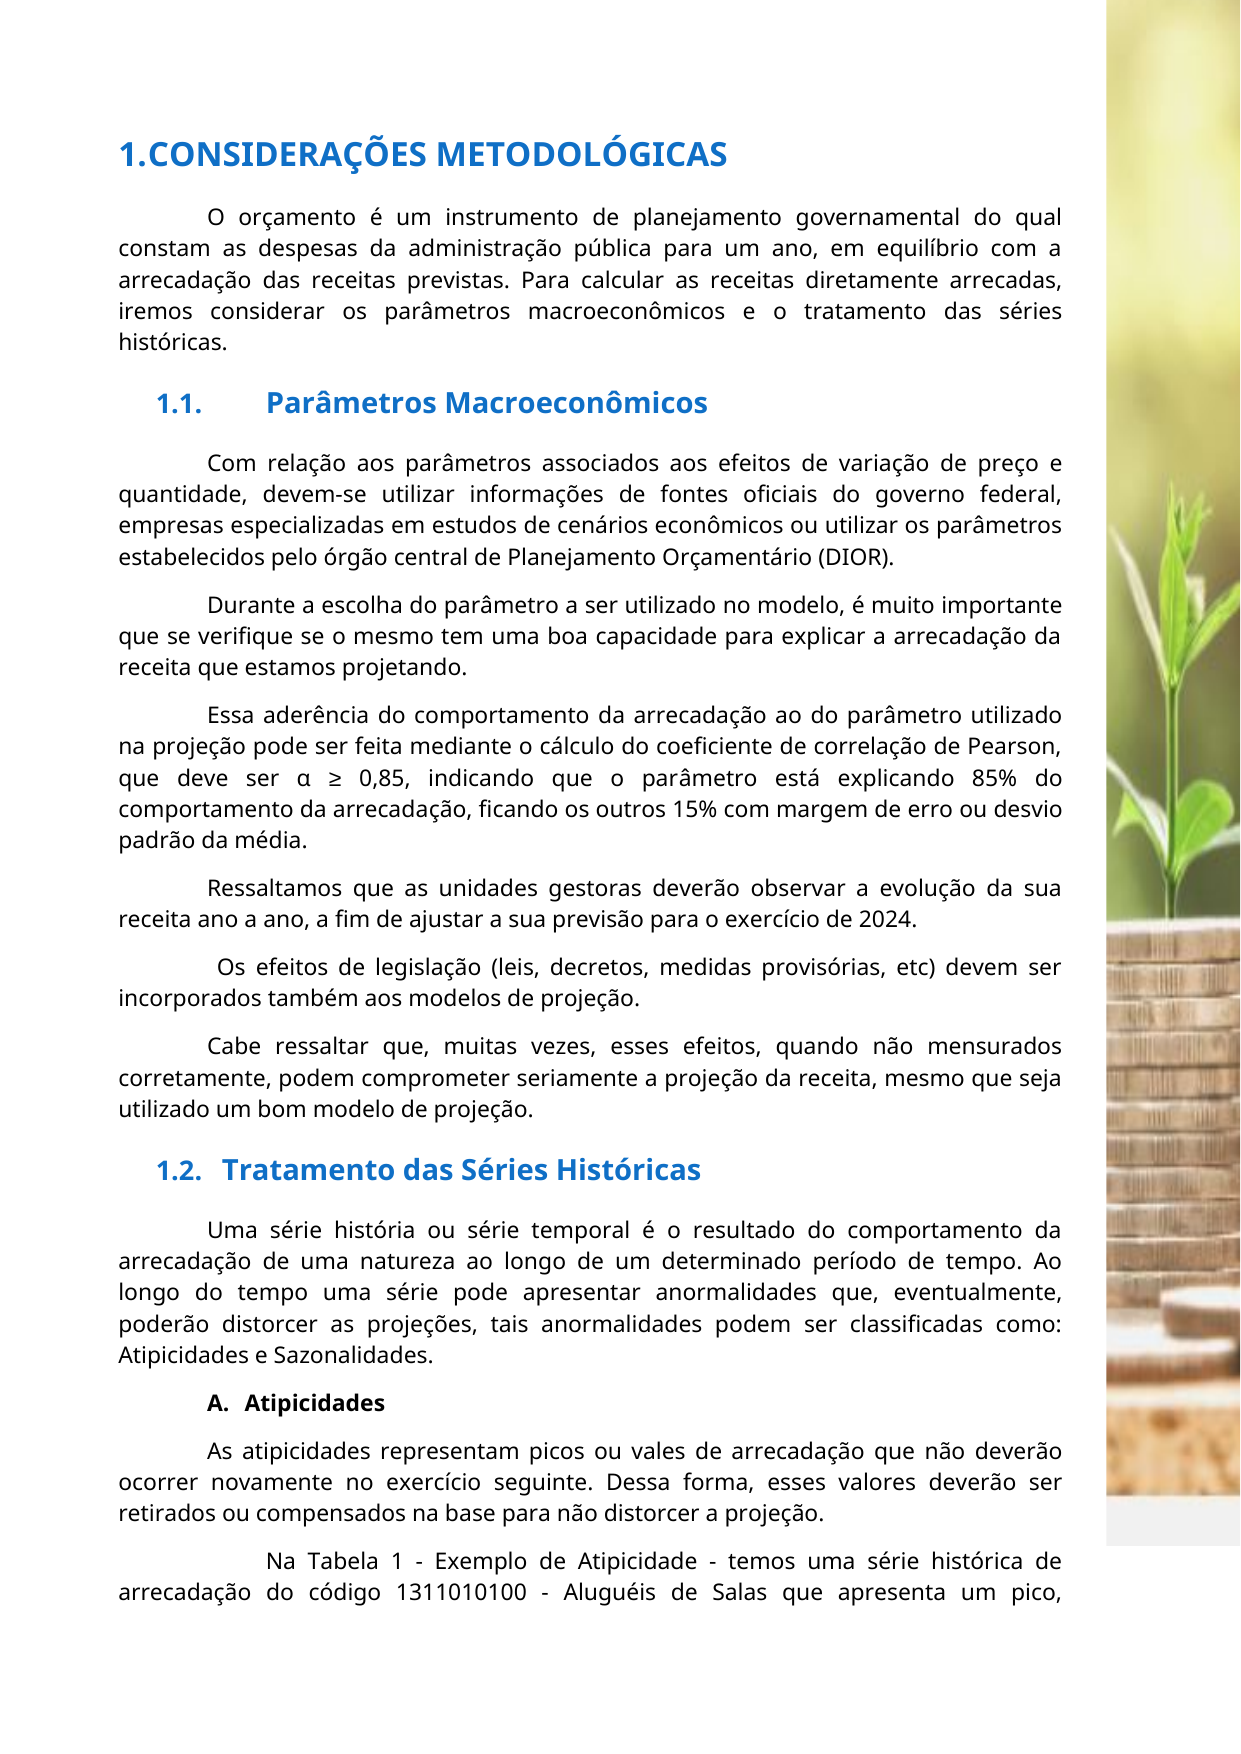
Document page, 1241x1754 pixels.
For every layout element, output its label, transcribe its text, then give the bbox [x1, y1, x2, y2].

list Atipicidades [207, 1387, 1063, 1418]
text Uma série história ou série temporal é o resultado do comportamento da arrecadação de uma natureza ao longo de um determinado período de tempo. Ao longo do tempo uma série pode apresentar anormalidades que, eventualmente, poderão distorcer as projeções, tais anormalidades podem ser classificadas como: Atipicidades e Sazonalidades. [118, 1214, 1063, 1370]
text As atipicidades representam picos ou vales de arrecadação que não deverão ocorrer novamente no exercício seguinte. Dessa forma, esses valores deverão ser retirados ou compensados na base para não distorcer a projeção. [118, 1434, 1063, 1528]
text Com relação aos parâmetros associados aos efeitos de variação de preço e quantidade, devem-se utilizar informações de fontes oficiais do governo federal, empresas especializadas em estudos de cenários econômicos ou utilizar os parâmetros estabelecidos pelo órgão central de Planejamento Orçamentário (DIOR). [118, 447, 1063, 572]
text Parâmetros Macroeconômicos [156, 382, 1122, 422]
text O orçamento é um instrumento de planejamento governamental do qual constam as despesas da administração pública para um ano, em equilíbrio com a arrecadação das receitas previstas. Para calcular as receitas diretamente arrecadas, iremos considerar os parâmetros macroeconômicos e o tratamento das séries históricas. [118, 201, 1063, 357]
text Cabe ressaltar que, muitas vezes, esses efeitos, quando não mensurados corretamente, podem comprometer seriamente a projeção da receita, mesmo que seja utilizado um bom modelo de projeção. [118, 1030, 1063, 1124]
text Os efeitos de legislação (leis, decretos, medidas provisórias, etc) devem ser incorporados também aos modelos de projeção. [118, 951, 1063, 1014]
picture [1106, 0, 1241, 1546]
text Essa aderência do comportamento da arrecadação ao do parâmetro utilizado na projeção pode ser feita mediante o cálculo do coeficiente de correlação de Pearson, que deve ser α ≥ 0,85, indicando que o parâmetro está explicando 85% do comportamento da arrecadação, ficando os outros 15% com margem de erro ou desvio padrão da média. [118, 699, 1063, 855]
list CONSIDERAÇÕES METODOLÓGICAS [118, 131, 1122, 176]
text Durante a escolha do parâmetro a ser utilizado no modelo, é muito importante que se verifique se o mesmo tem uma boa capacidade para explicar a arrecadação da receita que estamos projetando. [118, 589, 1063, 682]
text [118, 1545, 1063, 1607]
text Ressaltamos que as unidades gestoras deverão observar a evolução da sua receita ano a ano, a fim de ajustar a sua previsão para o exercício de 2024. [118, 872, 1063, 934]
text Tratamento das Séries Históricas [156, 1149, 1122, 1189]
